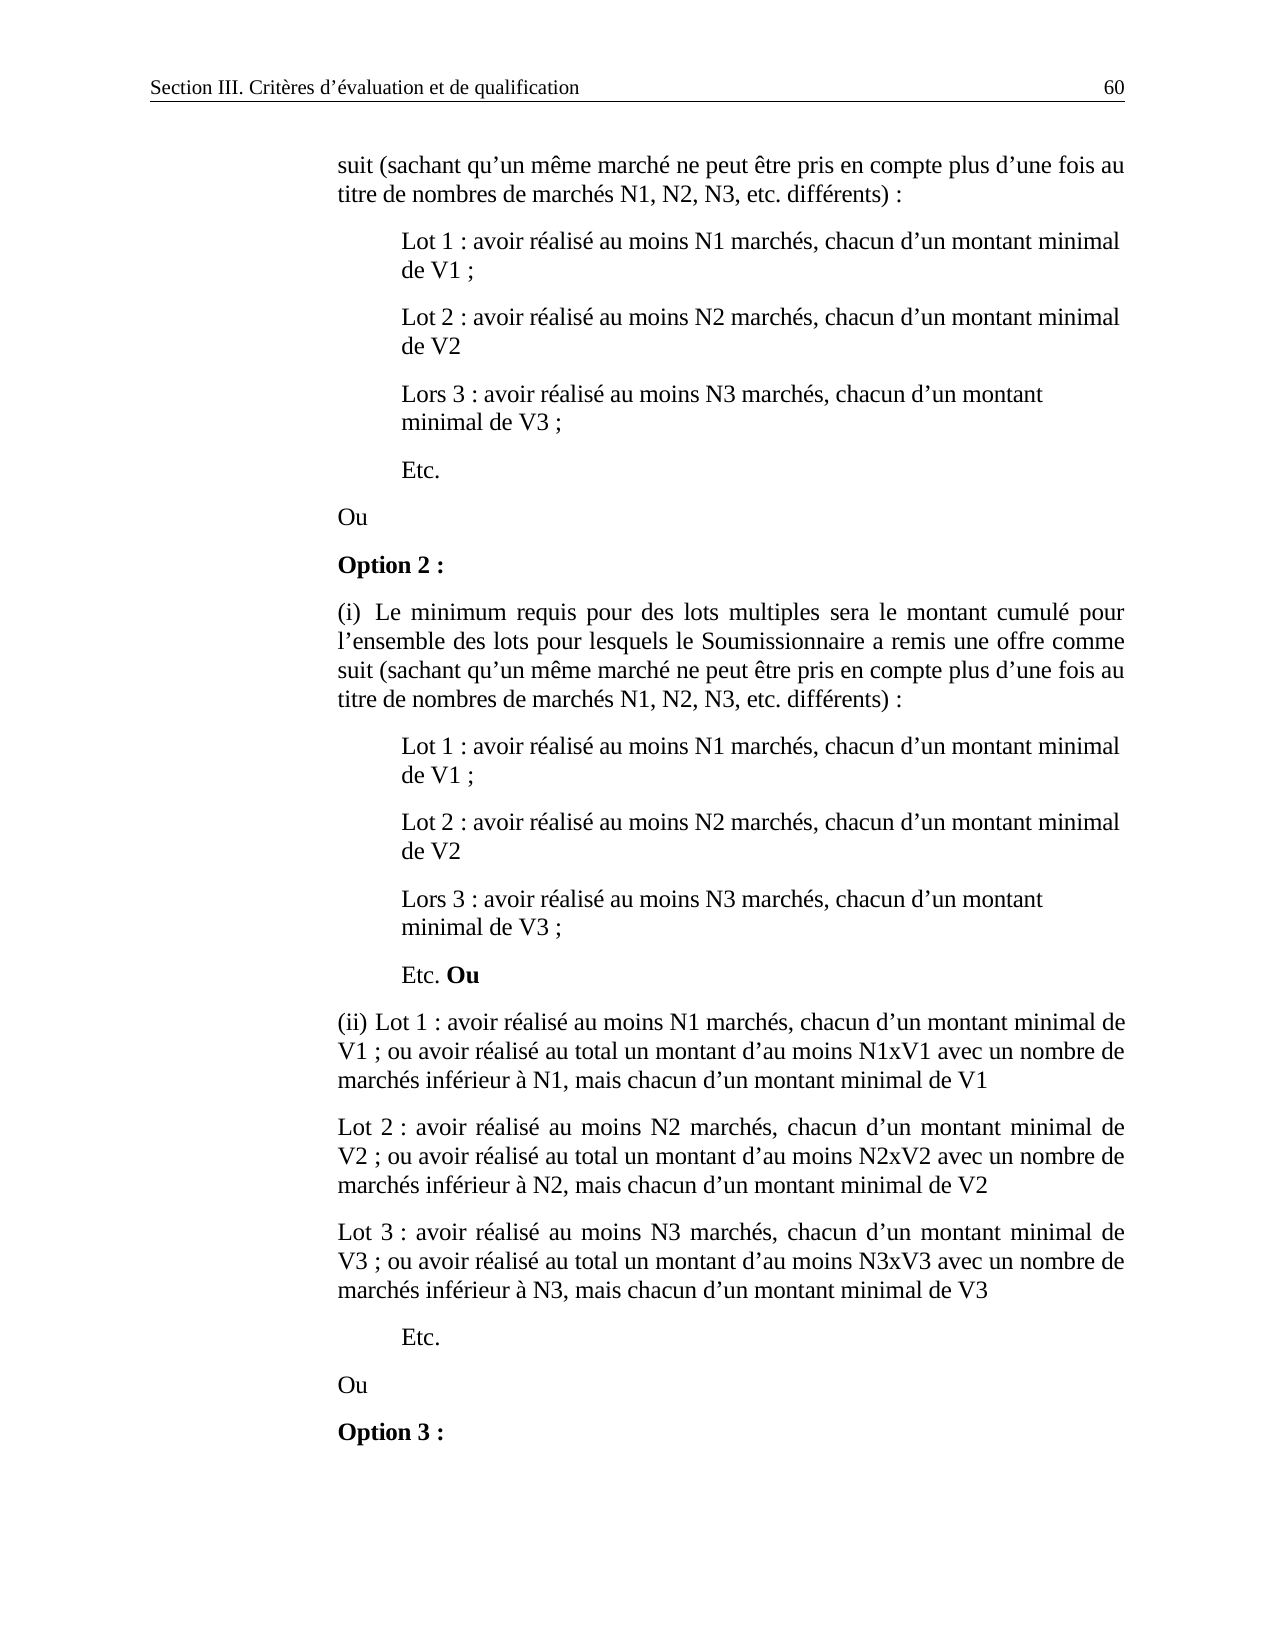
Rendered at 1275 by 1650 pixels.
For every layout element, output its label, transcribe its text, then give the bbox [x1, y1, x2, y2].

text Ou [337, 1370, 1125, 1399]
text Etc. [401, 1322, 1125, 1351]
text Ou [337, 502, 1125, 531]
text Lot 1 : avoir réalisé au moins N1 marchés, chacun d’un montant minimal de V1 ; [401, 731, 1125, 789]
text (i) Le minimum requis pour des lots multiples sera le montant cumulé pour l’ensemble des lots pour lesquels le Soumissionnaire a remis une offre comme suit (sachant qu’un même marché ne peut être pris en compte plus d’une fois au titre de nombres de marchés N1, N2, N3, etc. différents) : [337, 597, 1125, 712]
text Lot 2 : avoir réalisé au moins N2 marchés, chacun d’un montant minimal de V2 [401, 807, 1125, 865]
text Lot 3 : avoir réalisé au moins N3 marchés, chacun d’un montant minimal de V3 ; ou avoir réalisé au total un montant d’au moins N3xV3 avec un nombre de marchés inférieur à N3, mais chacun d’un montant minimal de V3 [337, 1217, 1125, 1304]
text Lot 2 : avoir réalisé au moins N2 marchés, chacun d’un montant minimal de V2 ; ou avoir réalisé au total un montant d’au moins N2xV2 avec un nombre de marchés inférieur à N2, mais chacun d’un montant minimal de V2 [337, 1112, 1125, 1199]
text (ii) Lot 1 : avoir réalisé au moins N1 marchés, chacun d’un montant minimal de V1 ; ou avoir réalisé au total un montant d’au moins N1xV1 avec un nombre de marchés inférieur à N1, mais chacun d’un montant minimal de V1 [337, 1007, 1125, 1094]
text Lors 3 : avoir réalisé au moins N3 marchés, chacun d’un montant minimal de V3 ; [401, 884, 1125, 941]
text Lors 3 : avoir réalisé au moins N3 marchés, chacun d’un montant minimal de V3 ; [401, 379, 1125, 436]
text Etc. Ou [401, 960, 1125, 989]
text Option 3 : [337, 1417, 1125, 1446]
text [337, 150, 1125, 207]
text Lot 2 : avoir réalisé au moins N2 marchés, chacun d’un montant minimal de V2 [401, 302, 1125, 360]
text Option 2 : [337, 550, 1125, 579]
text Lot 1 : avoir réalisé au moins N1 marchés, chacun d’un montant minimal de V1 ; [401, 226, 1125, 284]
text Etc. [401, 455, 1125, 484]
